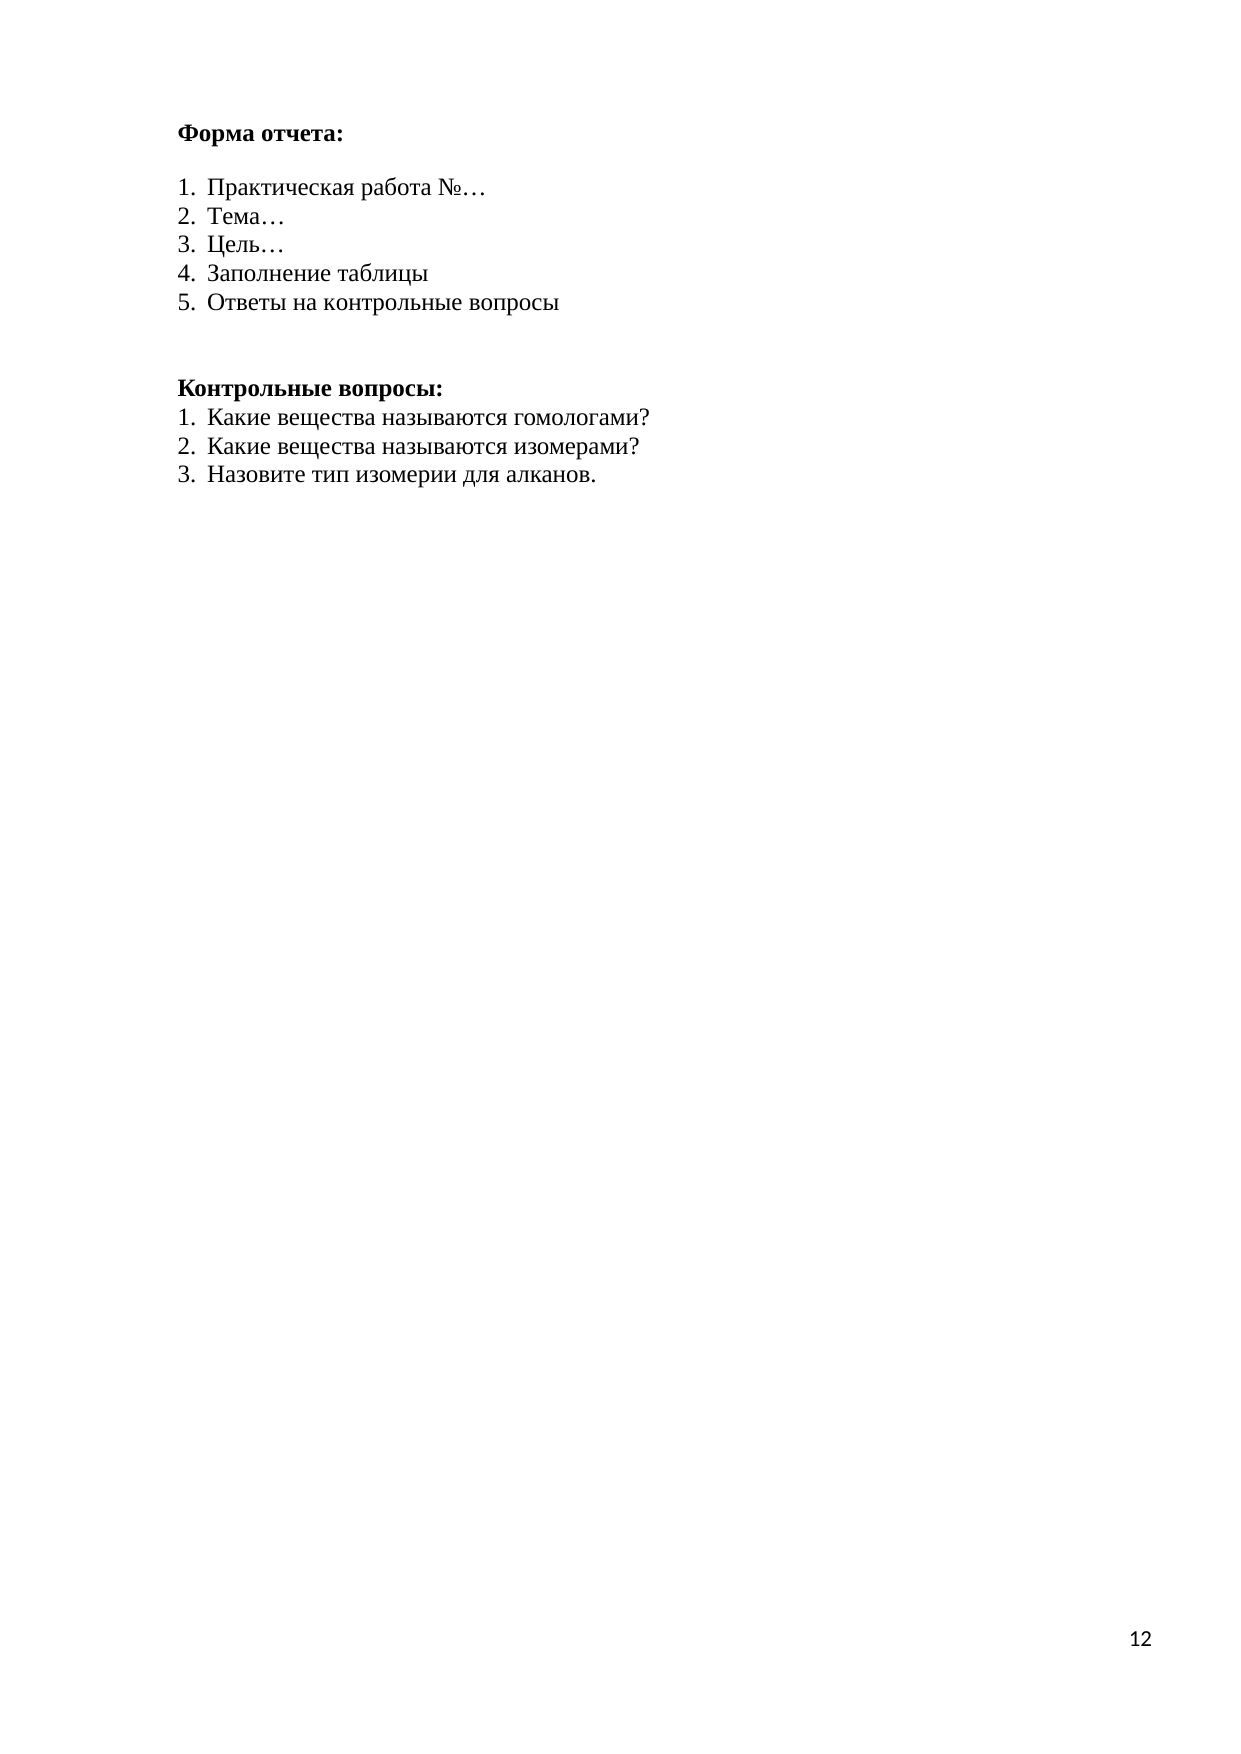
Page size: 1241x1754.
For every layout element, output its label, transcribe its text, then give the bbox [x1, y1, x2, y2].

list Ответы на контрольные вопросы [177, 287, 1152, 316]
list Практическая работа №… [177, 172, 1152, 201]
list Назовите тип изомерии для алканов. [177, 459, 1152, 488]
list Какие вещества называются гомологами? [177, 402, 1152, 431]
list Тема… [177, 201, 1152, 229]
text Форма отчета: [177, 118, 1152, 147]
list Заполнение таблицы [177, 258, 1152, 287]
text Контрольные вопросы: [177, 373, 1152, 402]
list Какие вещества называются изомерами? [177, 431, 1152, 459]
list Цель… [177, 229, 1152, 258]
